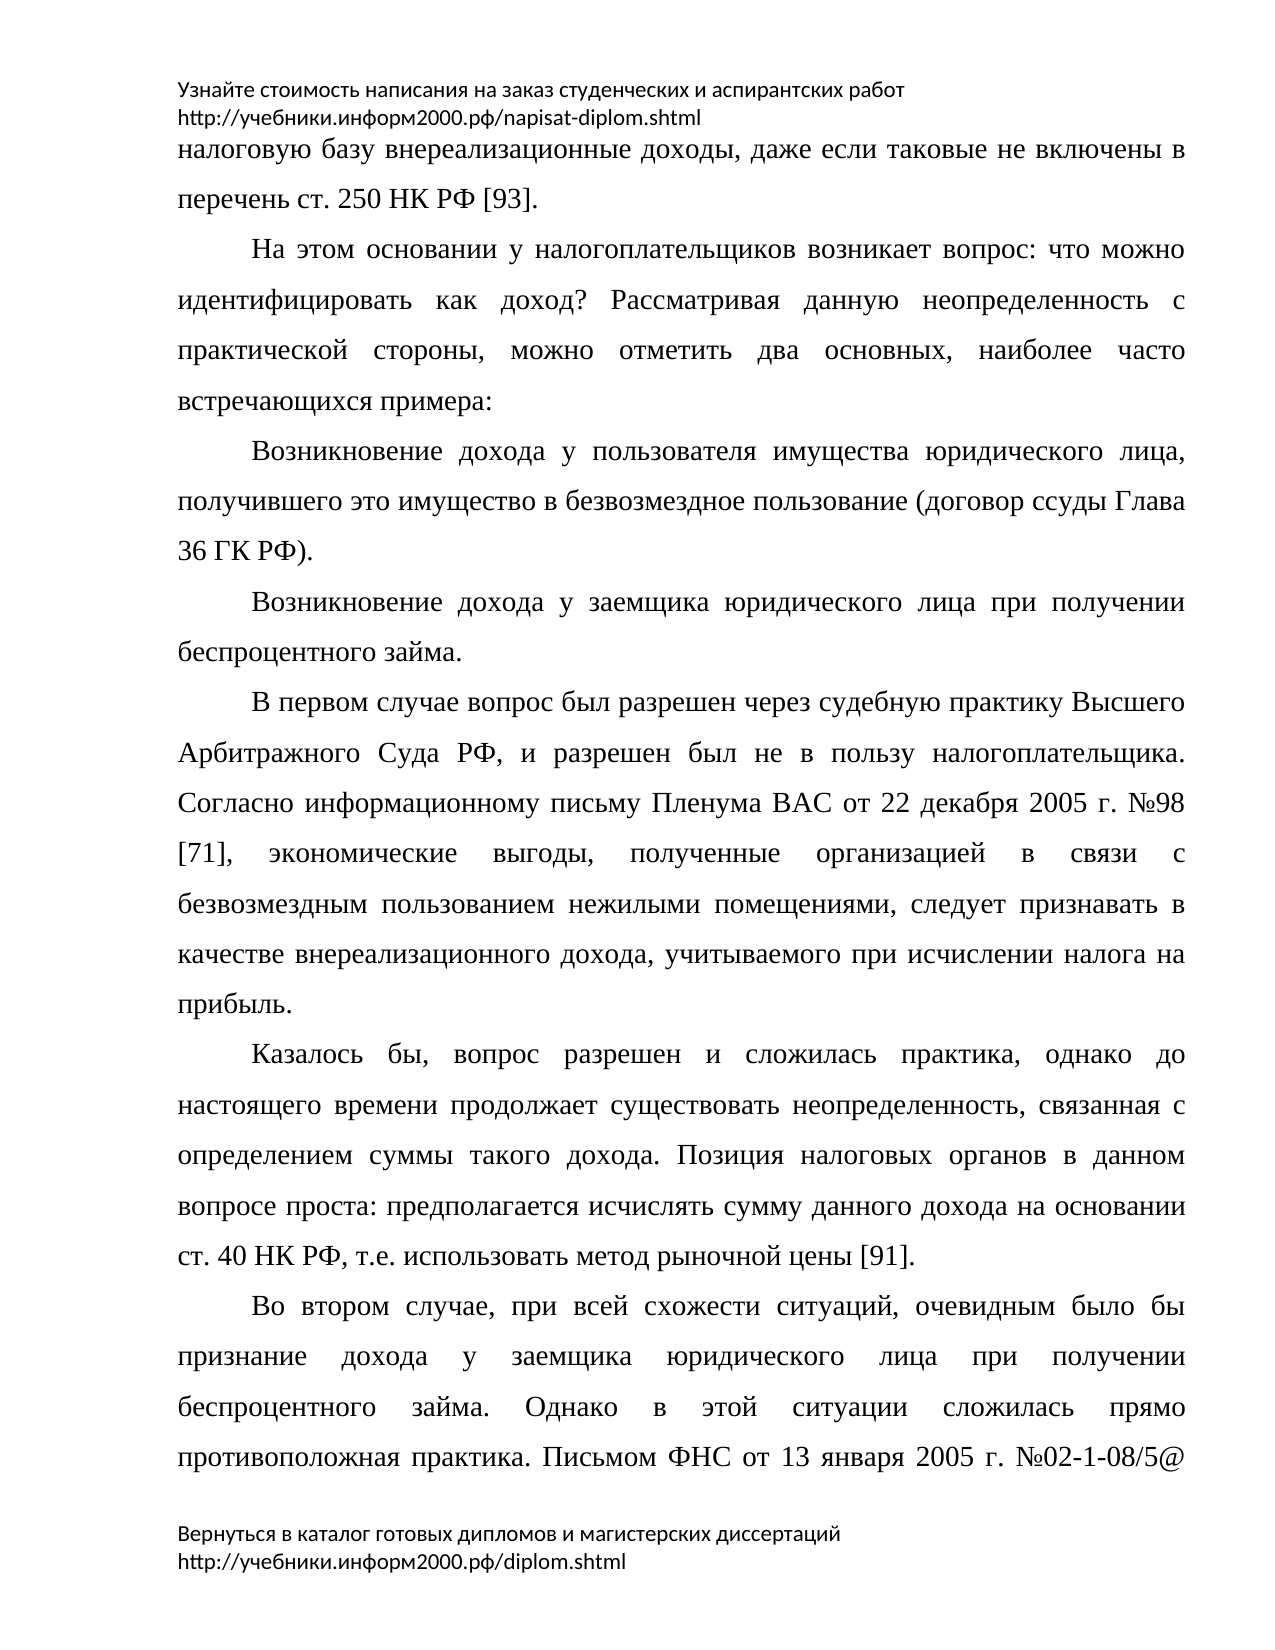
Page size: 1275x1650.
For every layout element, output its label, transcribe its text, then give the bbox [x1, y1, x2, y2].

text Возникновение дохода у заемщика юридического лица при получении беспроцентного займа. [177, 584, 1186, 668]
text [177, 131, 1186, 215]
text На этом основании у налогоплательщиков возникает вопрос: что можно идентифицировать как доход? Рассматривая данную неопределенность с практической стороны, можно отметить два основных, наиболее часто встречающихся примера: [177, 232, 1186, 416]
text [177, 1288, 1186, 1473]
text Возникновение дохода у пользователя имущества юридического лица, получившего это имущество в безвозмездное пользование (договор ссуды Глава 36 ГК РФ). [177, 433, 1186, 567]
text Казалось бы, вопрос разрешен и сложилась практика, однако до настоящего времени продолжает существовать неопределенность, связанная с определением суммы такого дохода. Позиция налоговых органов в данном вопросе проста: предполагается исчислять сумму данного дохода на основании ст. 40 НК РФ, т.е. использовать метод рыночной цены [91]. [177, 1037, 1186, 1271]
text В первом случае вопрос был разрешен через судебную практику Высшего Арбитражного Суда РФ, и разрешен был не в пользу налогоплательщика. Согласно информационному письму Пленума ВАС от 22 декабря 2005 г. №98 [71], экономические выгоды, полученные организацией в связи с безвозмездным пользованием нежилыми помещениями, следует признавать в качестве внереализационного дохода, учитываемого при исчислении налога на прибыль. [177, 684, 1186, 1020]
